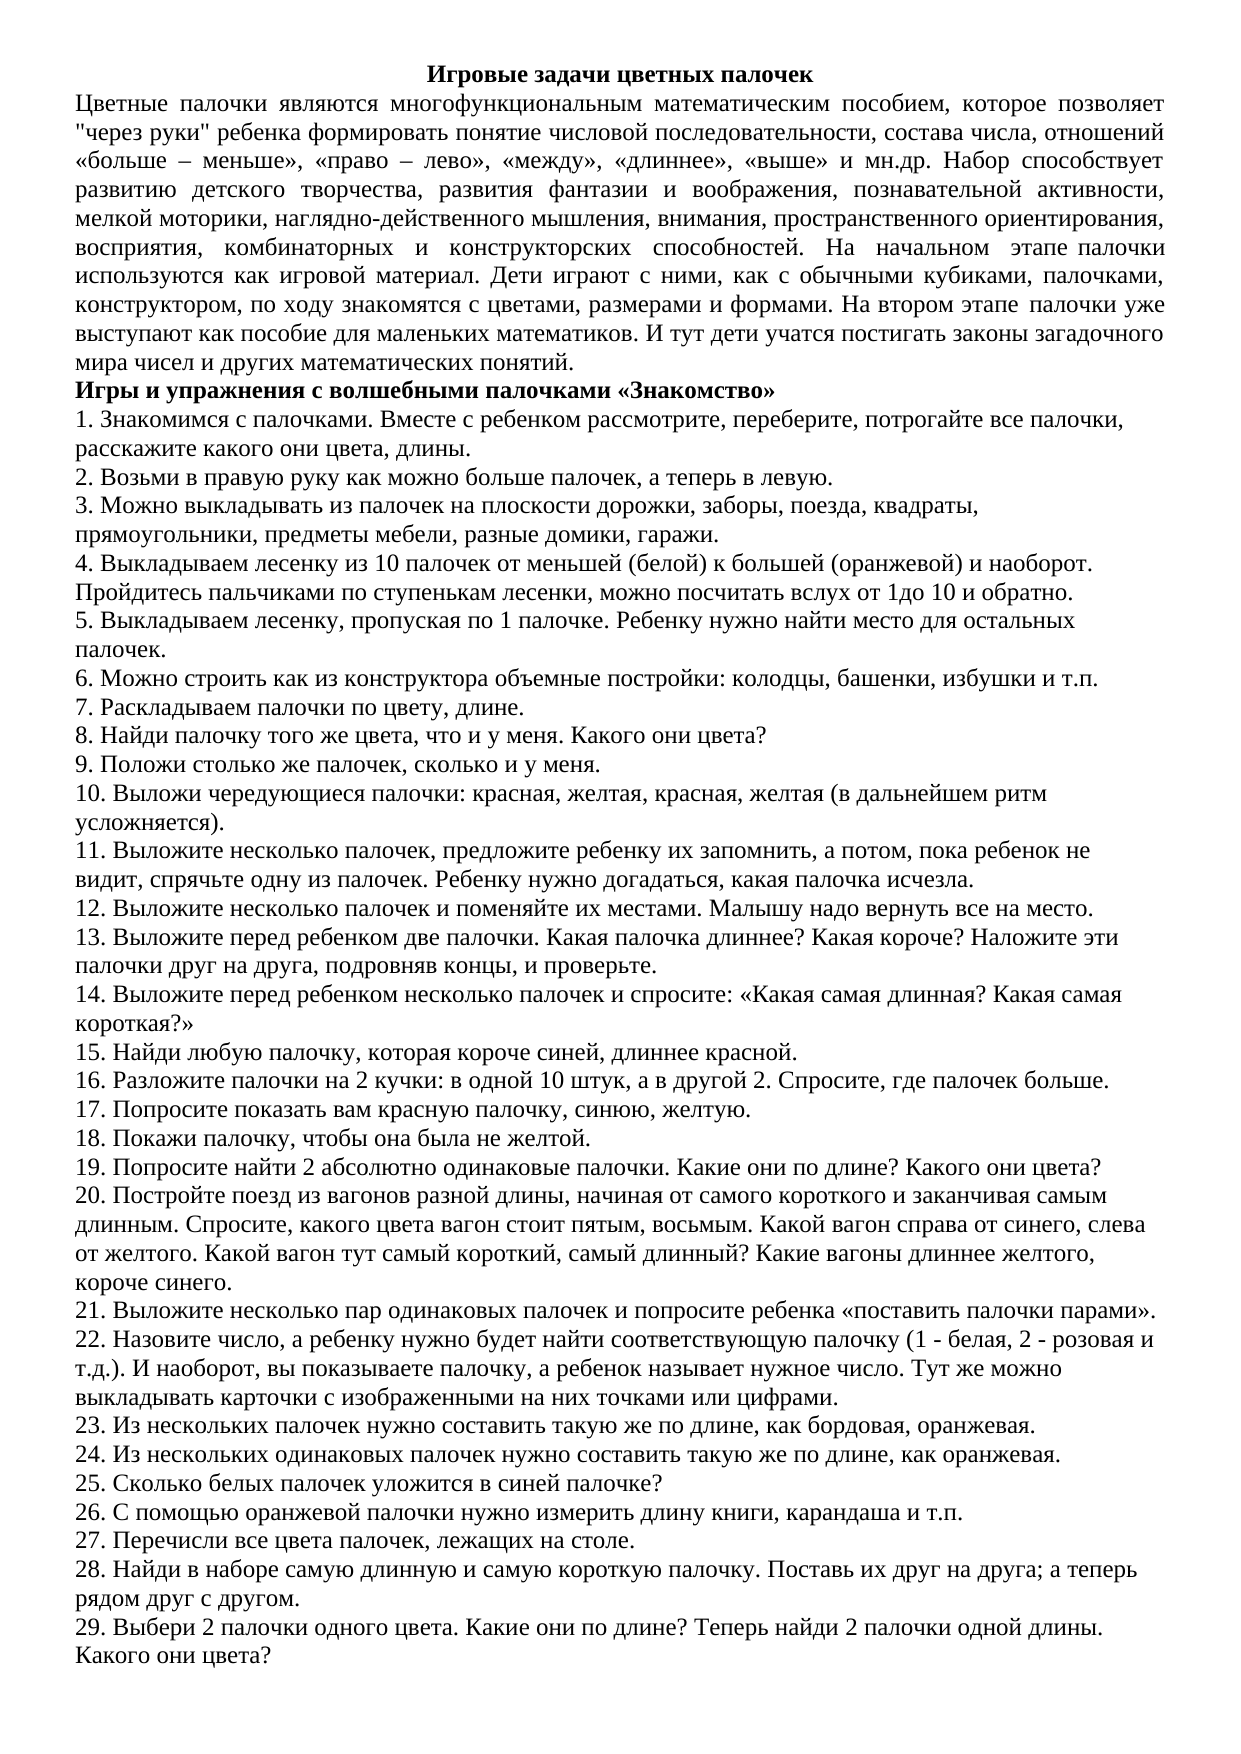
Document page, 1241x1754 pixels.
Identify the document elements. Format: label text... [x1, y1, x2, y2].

text 20. Постройте поезд из вагонов разной длины, начиная от самого короткого и заканчивая самым длинным. Спросите, какого цвета вагон стоит пятым, восьмым. Какой вагон справа от синего, слева от желтого. Какой вагон тут самый короткий, самый длинный? Какие вагоны длиннее желтого, короче синего. [75, 1180, 1165, 1295]
text 10. Выложи чередующиеся палочки: красная, желтая, красная, желтая (в дальнейшем ритм усложняется). [75, 778, 1165, 835]
text 21. Выложите несколько пар одинаковых палочек и попросите ребенка «поставить палочки парами». [75, 1295, 1165, 1324]
text 17. Попросите показать вам красную палочку, синюю, желтую. [75, 1094, 1165, 1123]
text 5. Выкладываем лесенку, пропуская по 1 палочке. Ребенку нужно найти место для остальных палочек. [75, 605, 1165, 663]
text 7. Раскладываем палочки по цвету, длине. [75, 692, 1165, 720]
text 8. Найди палочку того же цвета, что и у меня. Какого они цвета? [75, 720, 1165, 749]
text 1. Знакомимся с палочками. Вместе с ребенком рассмотрите, переберите, потрогайте все палочки, расскажите какого они цвета, длины. [75, 404, 1165, 462]
text 4. Выкладываем лесенку из 10 палочек от меньшей (белой) к большей (оранжевой) и наоборот. Пройдитесь пальчиками по ступенькам лесенки, можно посчитать вслух от 1до 10 и обратно. [75, 548, 1165, 605]
text 13. Выложите перед ребенком две палочки. Какая палочка длиннее? Какая короче? Наложите эти палочки друг на друга, подровняв концы, и проверьте. [75, 922, 1165, 979]
text 25. Сколько белых палочек уложится в синей палочке? [75, 1468, 1165, 1497]
text Игровые задачи цветных палочек [75, 59, 1165, 88]
text 15. Найди любую палочку, которая короче синей, длиннее красной. [75, 1037, 1165, 1065]
text 9. Положи столько же палочек, сколько и у меня. [75, 749, 1165, 778]
text 28. Найди в наборе самую длинную и самую короткую палочку. Поставь их друг на друга; а теперь рядом друг с другом. [75, 1554, 1165, 1612]
text 24. Из нескольких одинаковых палочек нужно составить такую же по длине, как оранжевая. [75, 1439, 1165, 1468]
text 11. Выложите несколько палочек, предложите ребенку их запомнить, а потом, пока ребенок не видит, спрячьте одну из палочек. Ребенку нужно догадаться, какая палочка исчезла. [75, 835, 1165, 893]
text 18. Покажи палочку, чтобы она была не желтой. [75, 1123, 1165, 1152]
text 27. Перечисли все цвета палочек, лежащих на столе. [75, 1525, 1165, 1554]
text 26. С помощью оранжевой палочки нужно измерить длину книги, карандаша и т.п. [75, 1497, 1165, 1525]
text 6. Можно строить как из конструктора объемные постройки: колодцы, башенки, избушки и т.п. [75, 663, 1165, 692]
text 22. Назовите число, а ребенку нужно будет найти соответствующую палочку (1 - белая, 2 - розовая и т.д.). И наоборот, вы показываете палочку, а ребенок называет нужное число. Тут же можно выкладывать карточки с изображенными на них точками или цифрами. [75, 1324, 1165, 1410]
text 14. Выложите перед ребенком несколько палочек и спросите: «Какая самая длинная? Какая самая короткая?» [75, 979, 1165, 1037]
text Игры и упражнения с волшебными палочками «Знакомство» [75, 375, 1165, 404]
text 19. Попросите найти 2 абсолютно одинаковые палочки. Какие они по длине? Какого они цвета? [75, 1152, 1165, 1180]
text 29. Выбери 2 палочки одного цвета. Какие они по длине? Теперь найди 2 палочки одной длины. Какого они цвета? [75, 1612, 1165, 1669]
text 3. Можно выкладывать из палочек на плоскости дорожки, заборы, поезда, квадраты, прямоугольники, предметы мебели, разные домики, гаражи. [75, 490, 1165, 548]
text 23. Из нескольких палочек нужно составить такую же по длине, как бордовая, оранжевая. [75, 1410, 1165, 1439]
text 2. Возьми в правую руку как можно больше палочек, а теперь в левую. [75, 462, 1165, 490]
text 12. Выложите несколько палочек и поменяйте их местами. Малышу надо вернуть все на место. [75, 893, 1165, 922]
text Цветные палочки являются многофункциональным математическим пособием, которое позволяет "через руки" ребенка формировать понятие числовой последовательности, состава числа, отношений «больше – меньше», «право – лево», «между», «длиннее», «выше» и мн.др. Набор способствует развитию детского творчества, развития фантазии и воображения, познавательной активности, мелкой моторики, наглядно-действенного мышления, внимания, пространственного ориентирования, восприятия, комбинаторных и конструкторских способностей. На начальном этапе палочки используются как игровой материал. Дети играют с ними, как с обычными кубиками, палочками, конструктором, по ходу знакомятся с цветами, размерами и формами. На втором этапе палочки уже выступают как пособие для маленьких математиков. И тут дети учатся постигать законы загадочного мира чисел и других математических понятий. [75, 88, 1165, 375]
text 16. Разложите палочки на 2 кучки: в одной 10 штук, а в другой 2. Спросите, где палочек больше. [75, 1065, 1165, 1094]
